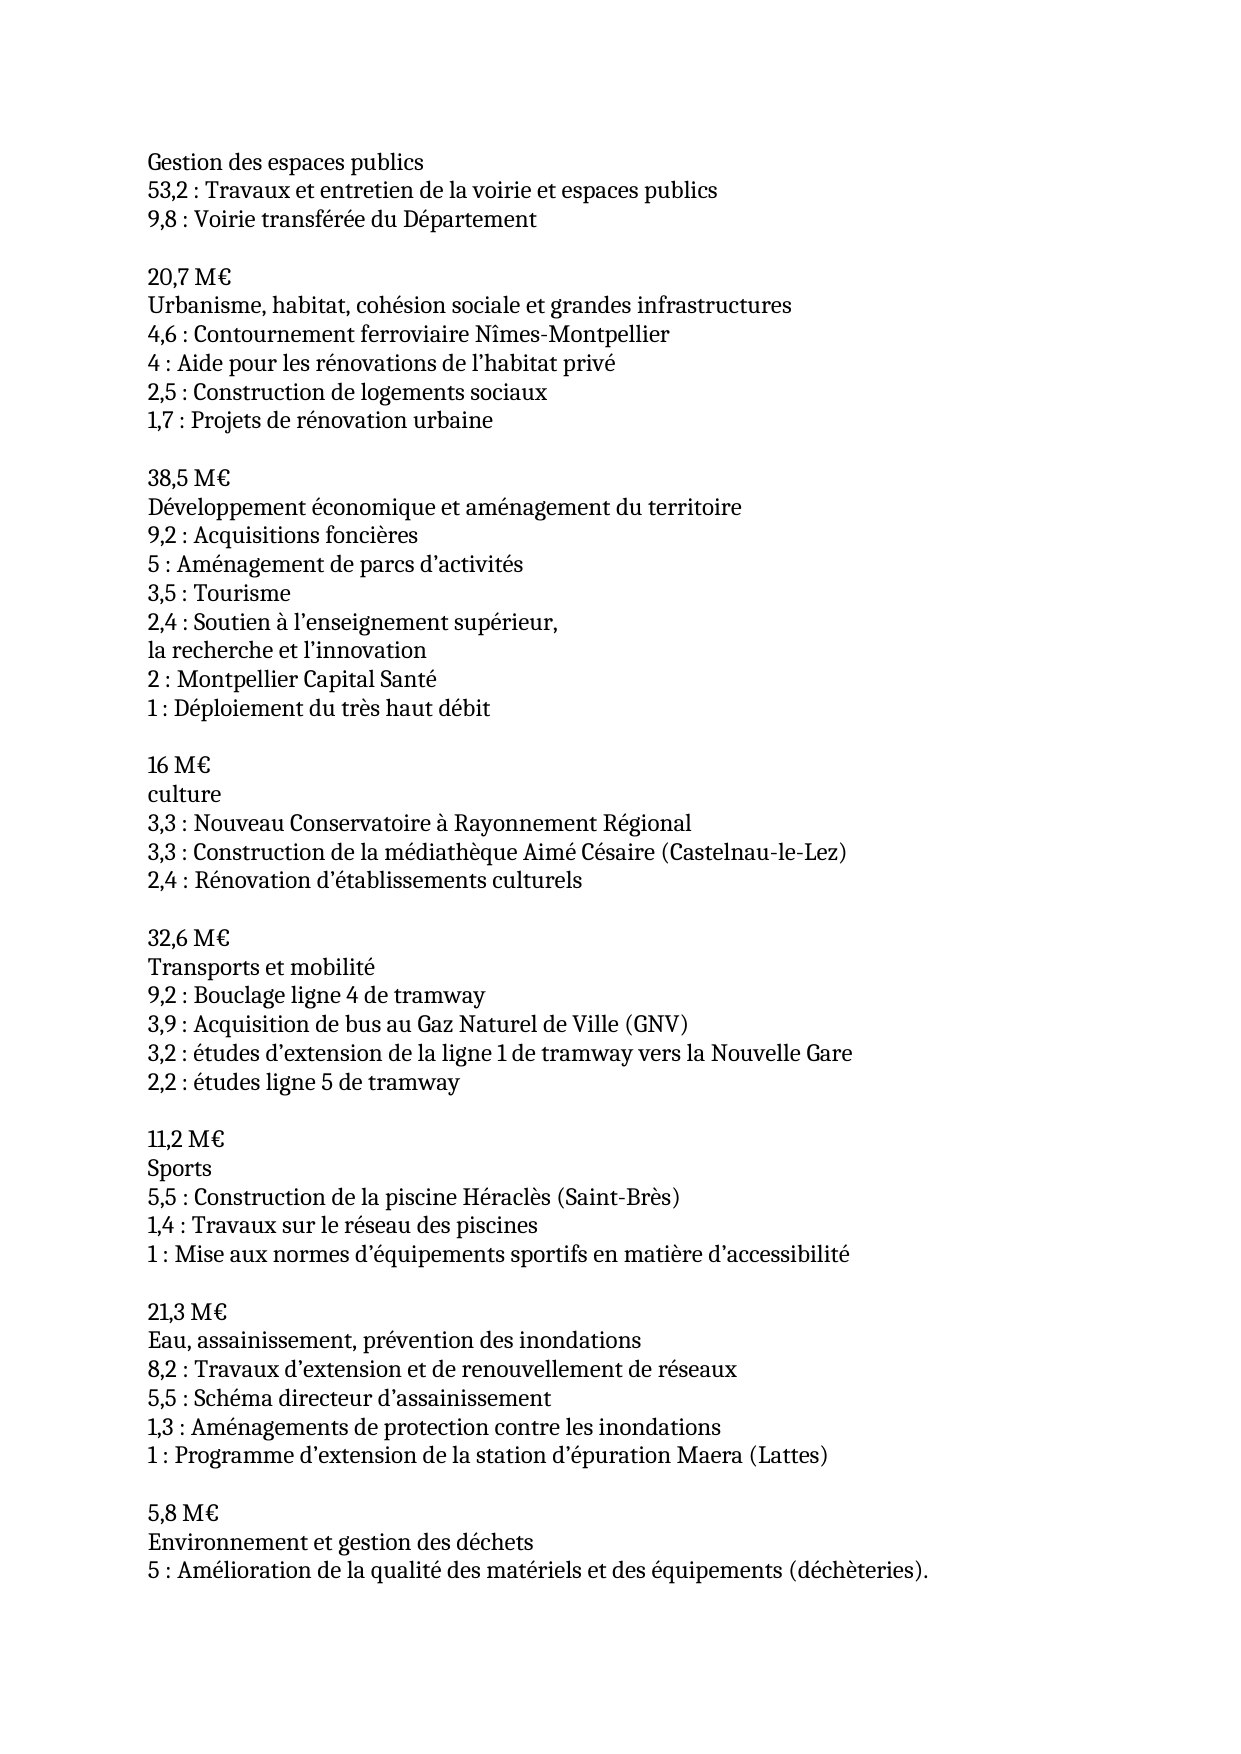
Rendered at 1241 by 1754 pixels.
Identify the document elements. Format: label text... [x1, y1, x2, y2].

text 21,3 M€ [148, 1298, 1093, 1326]
text 1 : Programme d’extension de la station d’épuration Maera (Lattes) [148, 1441, 1093, 1470]
text 1,3 : Aménagements de protection contre les inondations [148, 1413, 1093, 1441]
text culture [148, 780, 1093, 809]
text 38,5 M€ [148, 464, 1093, 493]
text 11,2 M€ [148, 1125, 1093, 1154]
text Environnement et gestion des déchets [148, 1528, 1093, 1556]
text 20,7 M€ [148, 263, 1093, 291]
text 1,4 : Travaux sur le réseau des piscines [148, 1211, 1093, 1240]
text 3,2 : études d’extension de la ligne 1 de tramway vers la Nouvelle Gare [148, 1039, 1093, 1068]
text 5,5 : Schéma directeur d’assainissement [148, 1384, 1093, 1413]
text Transports et mobilité [148, 953, 1093, 981]
text 5,8 M€ [148, 1499, 1093, 1528]
text 3,3 : Nouveau Conservatoire à Rayonnement Régional [148, 809, 1093, 838]
text Développement économique et aménagement du territoire [148, 493, 1093, 521]
text 2,5 : Construction de logements sociaux [148, 378, 1093, 406]
text 9,2 : Bouclage ligne 4 de tramway [148, 981, 1093, 1010]
text 9,8 : Voirie transférée du Département [148, 205, 1093, 234]
text 5,5 : Construction de la piscine Héraclès (Saint-Brès) [148, 1183, 1093, 1211]
text Gestion des espaces publics [148, 148, 1093, 176]
text 3,5 : Tourisme [148, 579, 1093, 608]
text 2,4 : Soutien à l’enseignement supérieur, la recherche et l’innovation [148, 608, 1093, 665]
text 16 M€ [148, 751, 1093, 780]
text 32,6 M€ [148, 924, 1093, 953]
text 9,2 : Acquisitions foncières [148, 521, 1093, 550]
text 2,2 : études ligne 5 de tramway [148, 1068, 1093, 1096]
text 1,7 : Projets de rénovation urbaine [148, 406, 1093, 435]
text Sports [148, 1154, 1093, 1183]
text 53,2 : Travaux et entretien de la voirie et espaces publics [148, 176, 1093, 205]
text 5 : Aménagement de parcs d’activités [148, 550, 1093, 579]
text Eau, assainissement, prévention des inondations [148, 1326, 1093, 1355]
text 1 : Déploiement du très haut débit [148, 694, 1093, 723]
text 4 : Aide pour les rénovations de l’habitat privé [148, 349, 1093, 378]
text 5 : Amélioration de la qualité des matériels et des équipements (déchèteries). [148, 1556, 1093, 1585]
text 3,3 : Construction de la médiathèque Aimé Césaire (Castelnau-le-Lez) [148, 838, 1093, 866]
text 2,4 : Rénovation d’établissements culturels [148, 866, 1093, 895]
text Urbanisme, habitat, cohésion sociale et grandes infrastructures [148, 291, 1093, 320]
text 3,9 : Acquisition de bus au Gaz Naturel de Ville (GNV) [148, 1010, 1093, 1039]
text 1 : Mise aux normes d’équipements sportifs en matière d’accessibilité [148, 1240, 1093, 1269]
text 8,2 : Travaux d’extension et de renouvellement de réseaux [148, 1355, 1093, 1384]
text 2 : Montpellier Capital Santé [148, 665, 1093, 694]
text 4,6 : Contournement ferroviaire Nîmes-Montpellier [148, 320, 1093, 349]
